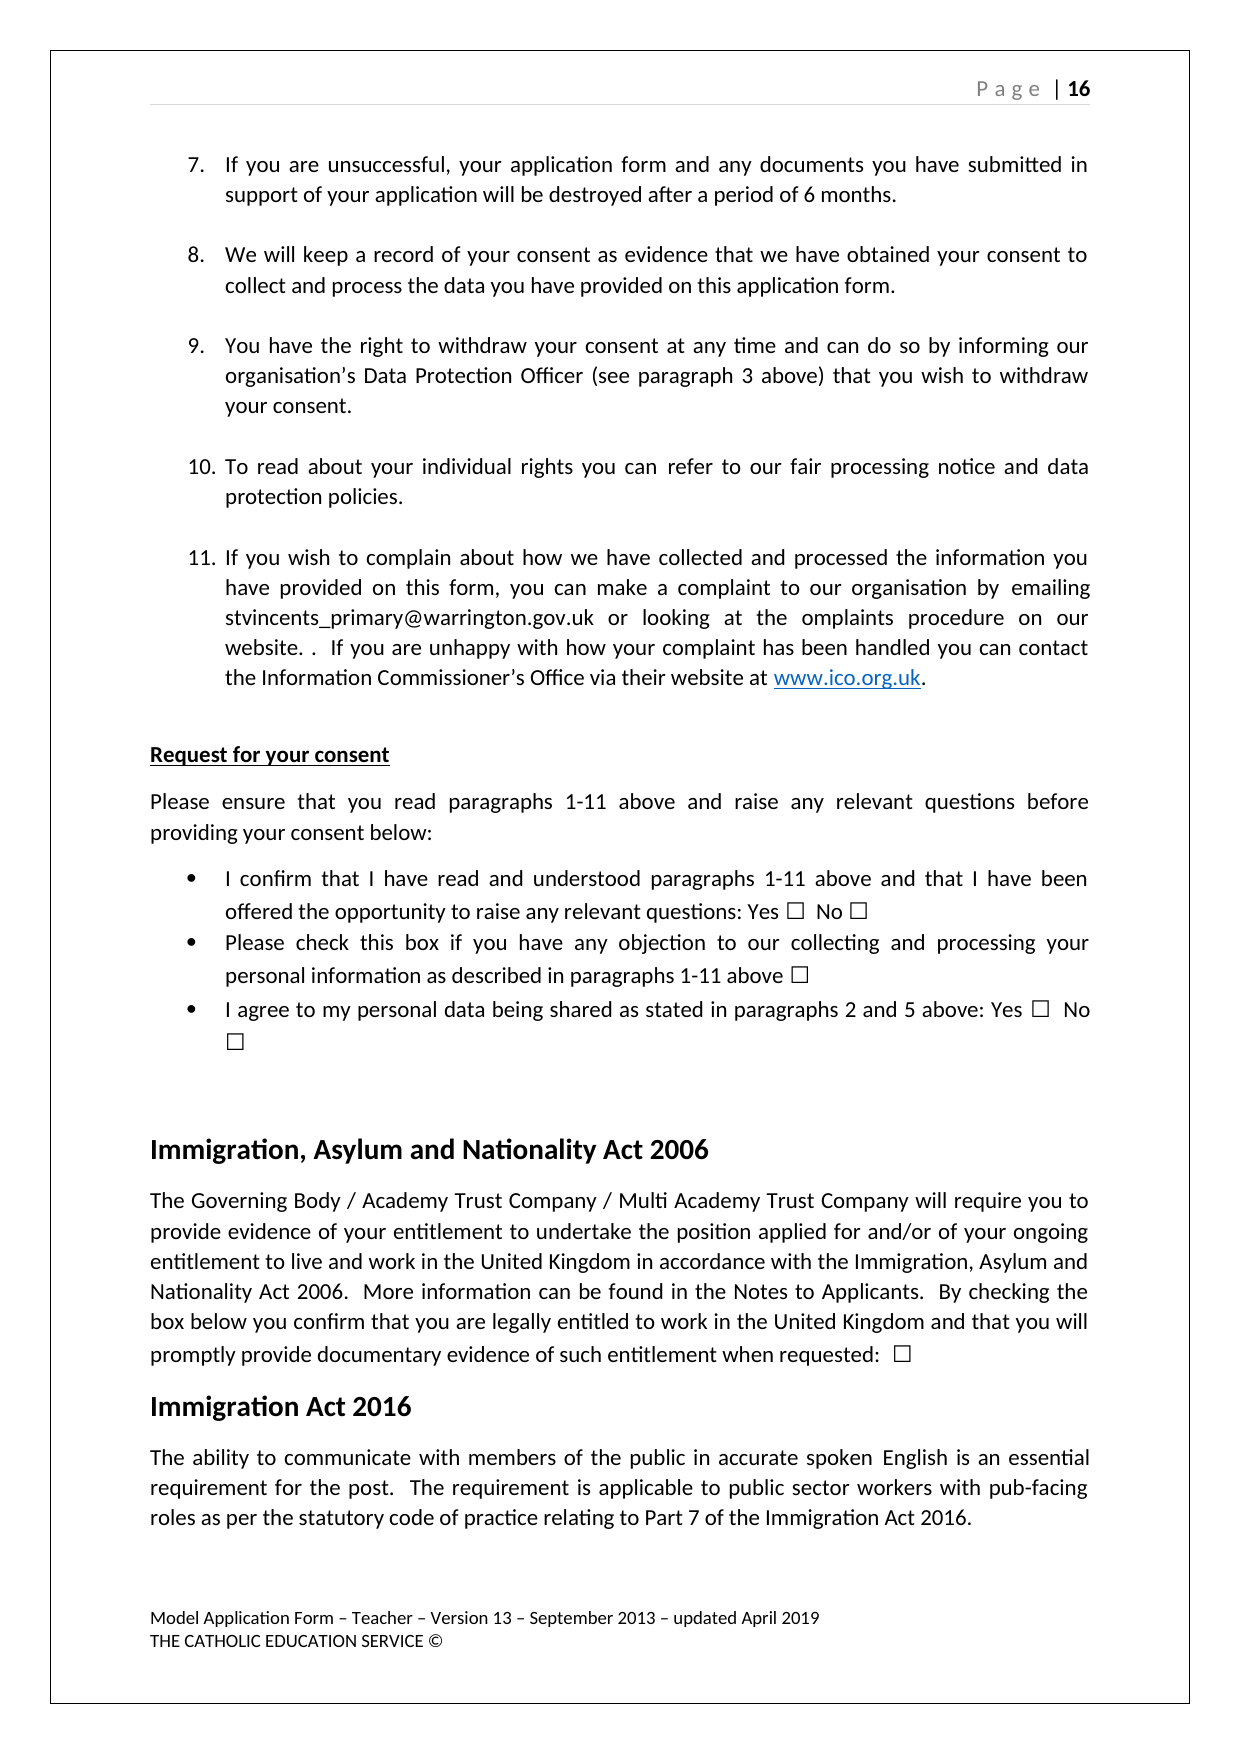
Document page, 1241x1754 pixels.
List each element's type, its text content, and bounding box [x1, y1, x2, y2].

list To read about your individual rights you can refer to our fair processing notice and data protection policies. [187, 452, 1090, 510]
list I confirm that I have read and understood paragraphs 1-11 above and that I have been offered the opportunity to raise any relevant questions: Yes No [187, 864, 1090, 926]
list If you are unsuccessful, your application form and any documents you have submitted in support of your application will be destroyed after a period of 6 months. [187, 150, 1090, 208]
list You have the right to withdraw your consent at any time and can do so by informing our organisation’s Data Protection Officer (see paragraph 3 above) that you wish to withdraw your consent. [187, 331, 1090, 420]
list I agree to my personal data being shared as stated in paragraphs 2 and 5 above: Yes No [187, 992, 1090, 1057]
text Please ensure that you read paragraphs 1-11 above and raise any relevant questions before providing your consent below: [150, 787, 1090, 846]
text Request for your consent [150, 741, 1090, 769]
list If you wish to complain about how we have collected and processed the information you have provided on this form, you can make a complaint to our organisation by emailing stvincents_primary@warrington.gov.uk or looking at the omplaints procedure on our website. . If you are unhappy with how your complaint has been handled you can contact the Information Commissioner’s Office via their website at www.ico.org.uk. [187, 543, 1090, 692]
text The ability to communicate with members of the public in accurate spoken English is an essential requirement for the post. The requirement is applicable to public sector workers with pub-facing roles as per the statutory code of practice relating to Part 7 of the Immigration Act 2016. [150, 1443, 1090, 1532]
text The Governing Body / Academy Trust Company / Multi Academy Trust Company will require you to provide evidence of your entitlement to undertake the position applied for and/or of your ongoing entitlement to live and work in the United Kingdom in accordance with the Immigration, Asylum and Nationality Act 2006. More information can be found in the Notes to Applicants. By checking the box below you confirm that you are legally entitled to work in the United Kingdom and that you will promptly provide documentary evidence of such entitlement when requested: [150, 1187, 1090, 1369]
text Immigration Act 2016 [150, 1388, 1090, 1424]
text Immigration, Asylum and Nationality Act 2006 [150, 1131, 1090, 1167]
list We will keep a record of your consent as evidence that we have obtained your consent to collect and process the data you have provided on this application form. [187, 241, 1090, 299]
list Please check this box if you have any objection to our collecting and processing your personal information as described in paragraphs 1-11 above [187, 928, 1090, 990]
